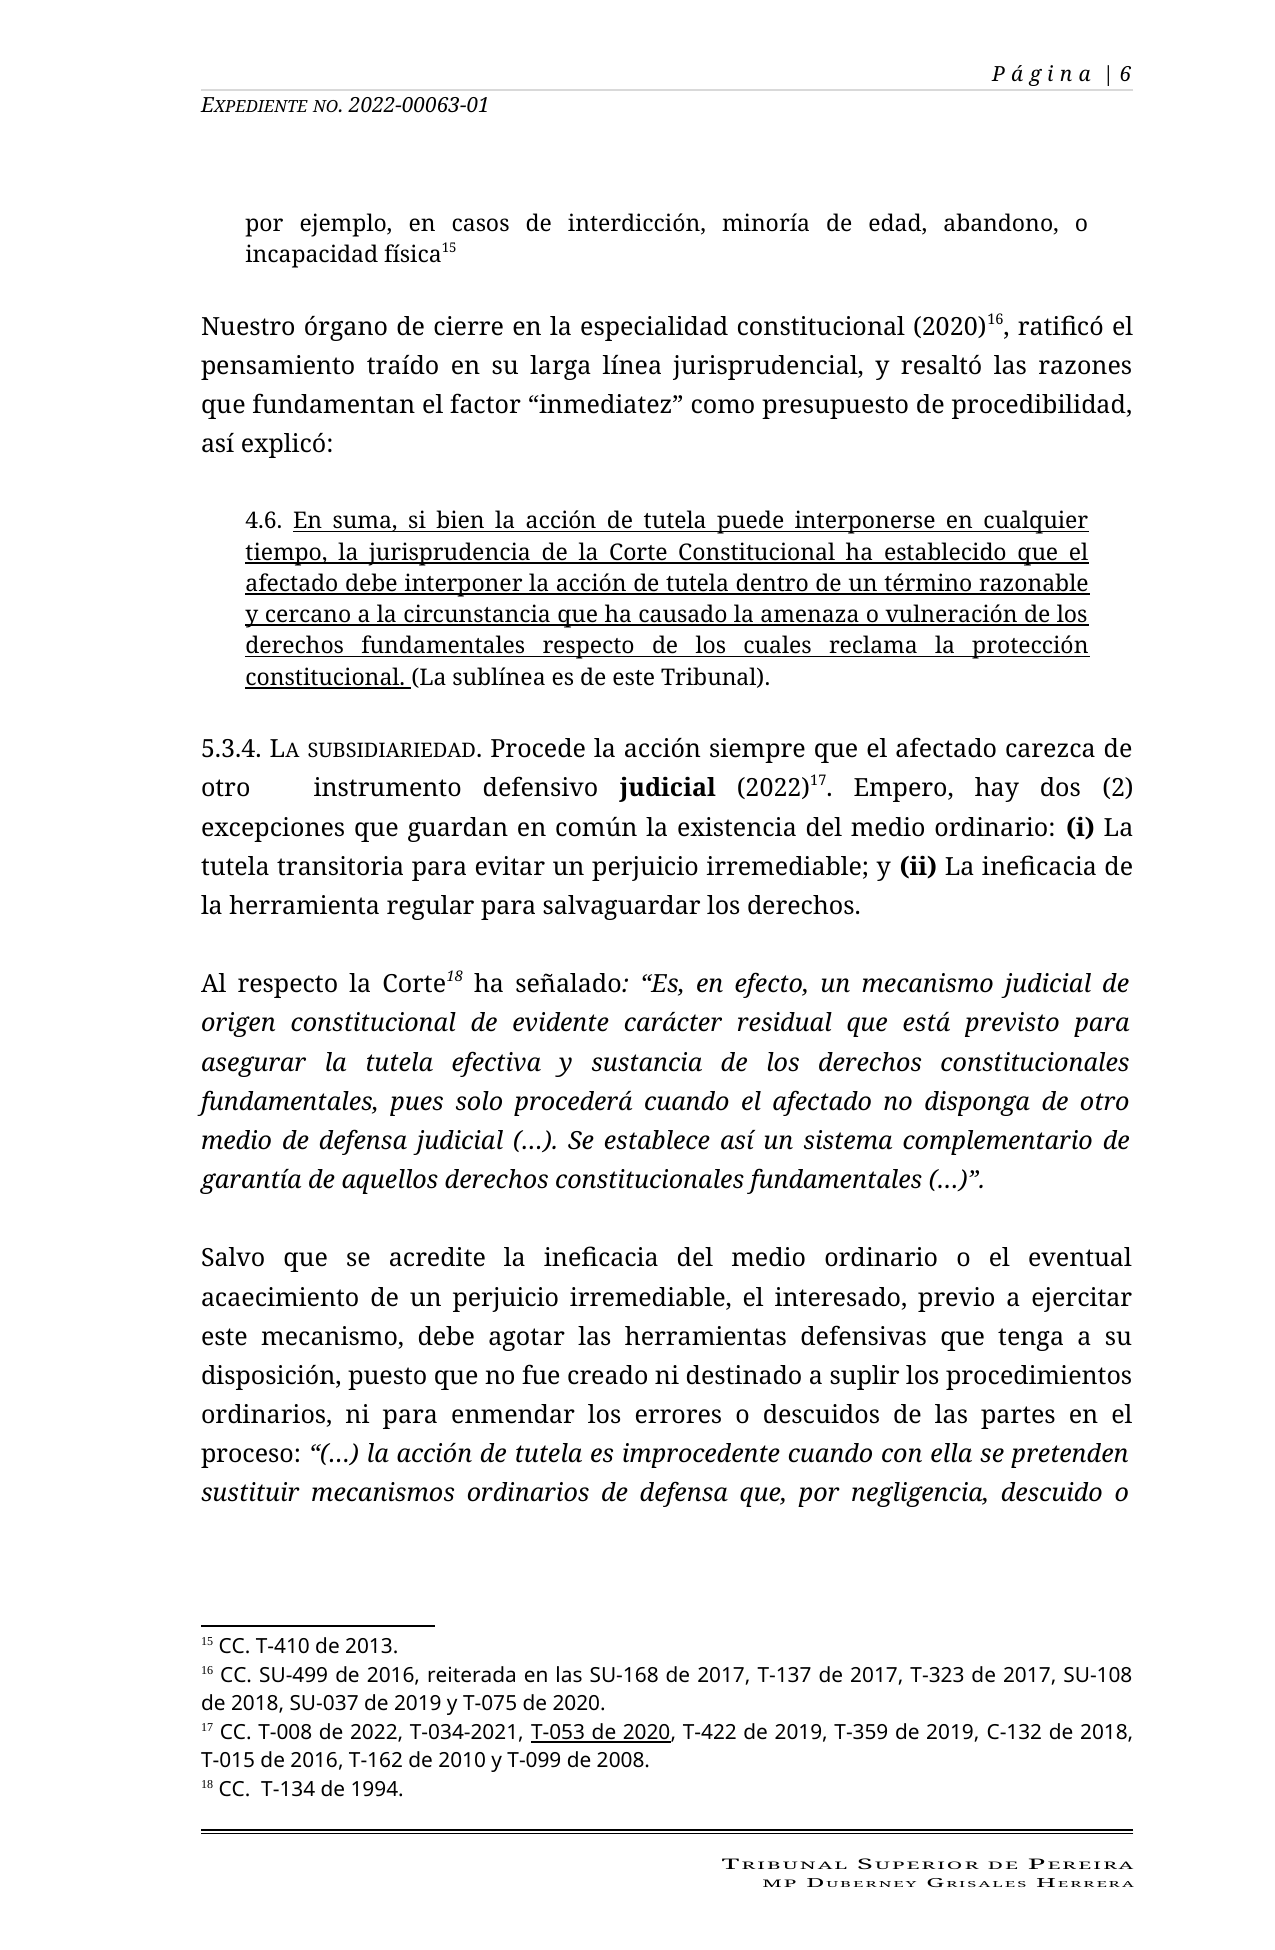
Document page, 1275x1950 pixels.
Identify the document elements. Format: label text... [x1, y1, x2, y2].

text 5.3.4. La subsidiariedad. Procede la acción siempre que el afectado carezca de otro instrumento defensivo judicial (2022). Empero, hay dos (2) excepciones que guardan en común la existencia del medio ordinario: (i) La tutela transitoria para evitar un perjuicio irremediable; y (ii) La ineficacia de la herramienta regular para salvaguardar los derechos. [201, 731, 1133, 922]
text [245, 207, 1089, 269]
text 4.6. En suma, si bien la acción de tutela puede interponerse en cualquier tiempo, la jurisprudencia de la Corte Constitucional ha establecido que el afectado debe interponer la acción de tutela dentro de un término razonable y cercano a la circunstancia que ha causado la amenaza o vulneración de los derechos fundamentales respecto de los cuales reclama la protección constitucional. (La sublínea es de este Tribunal). [245, 657, 1089, 692]
text 4.6. En suma, si bien la acción de tutela puede interponerse en cualquier tiempo, la jurisprudencia de la Corte Constitucional ha establecido que el afectado debe interponer la acción de tutela dentro de un término razonable y cercano a la circunstancia que ha causado la amenaza o vulneración de los derechos fundamentales respecto de los cuales reclama la protección constitucional. (La sublínea es de este Tribunal). [245, 626, 1089, 656]
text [201, 1240, 1133, 1509]
text Nuestro órgano de cierre en la especialidad constitucional (2020), ratificó el pensamiento traído en su larga línea jurisprudencial, y resaltó las razones que fundamentan el factor “inmediatez” como presupuesto de procedibilidad, así explicó: [201, 308, 1133, 460]
text 4.6. En suma, si bien la acción de tutela puede interponerse en cualquier tiempo, la jurisprudencia de la Corte Constitucional ha establecido que el afectado debe interponer la acción de tutela dentro de un término razonable y cercano a la circunstancia que ha causado la amenaza o vulneración de los derechos fundamentales respecto de los cuales reclama la protección constitucional. (La sublínea es de este Tribunal). [245, 504, 1089, 562]
text Al respecto la Corte ha señalado: “Es, en efecto, un mecanismo judicial de origen constitucional de evidente carácter residual que está previsto para asegurar la tutela efectiva y sustancia de los derechos constitucionales fundamentales, pues solo procederá cuando el afectado no disponga de otro medio de defensa judicial (…). Se establece así un sistema complementario de garantía de aquellos derechos constitucionales fundamentales (…)”. [201, 966, 1133, 1196]
